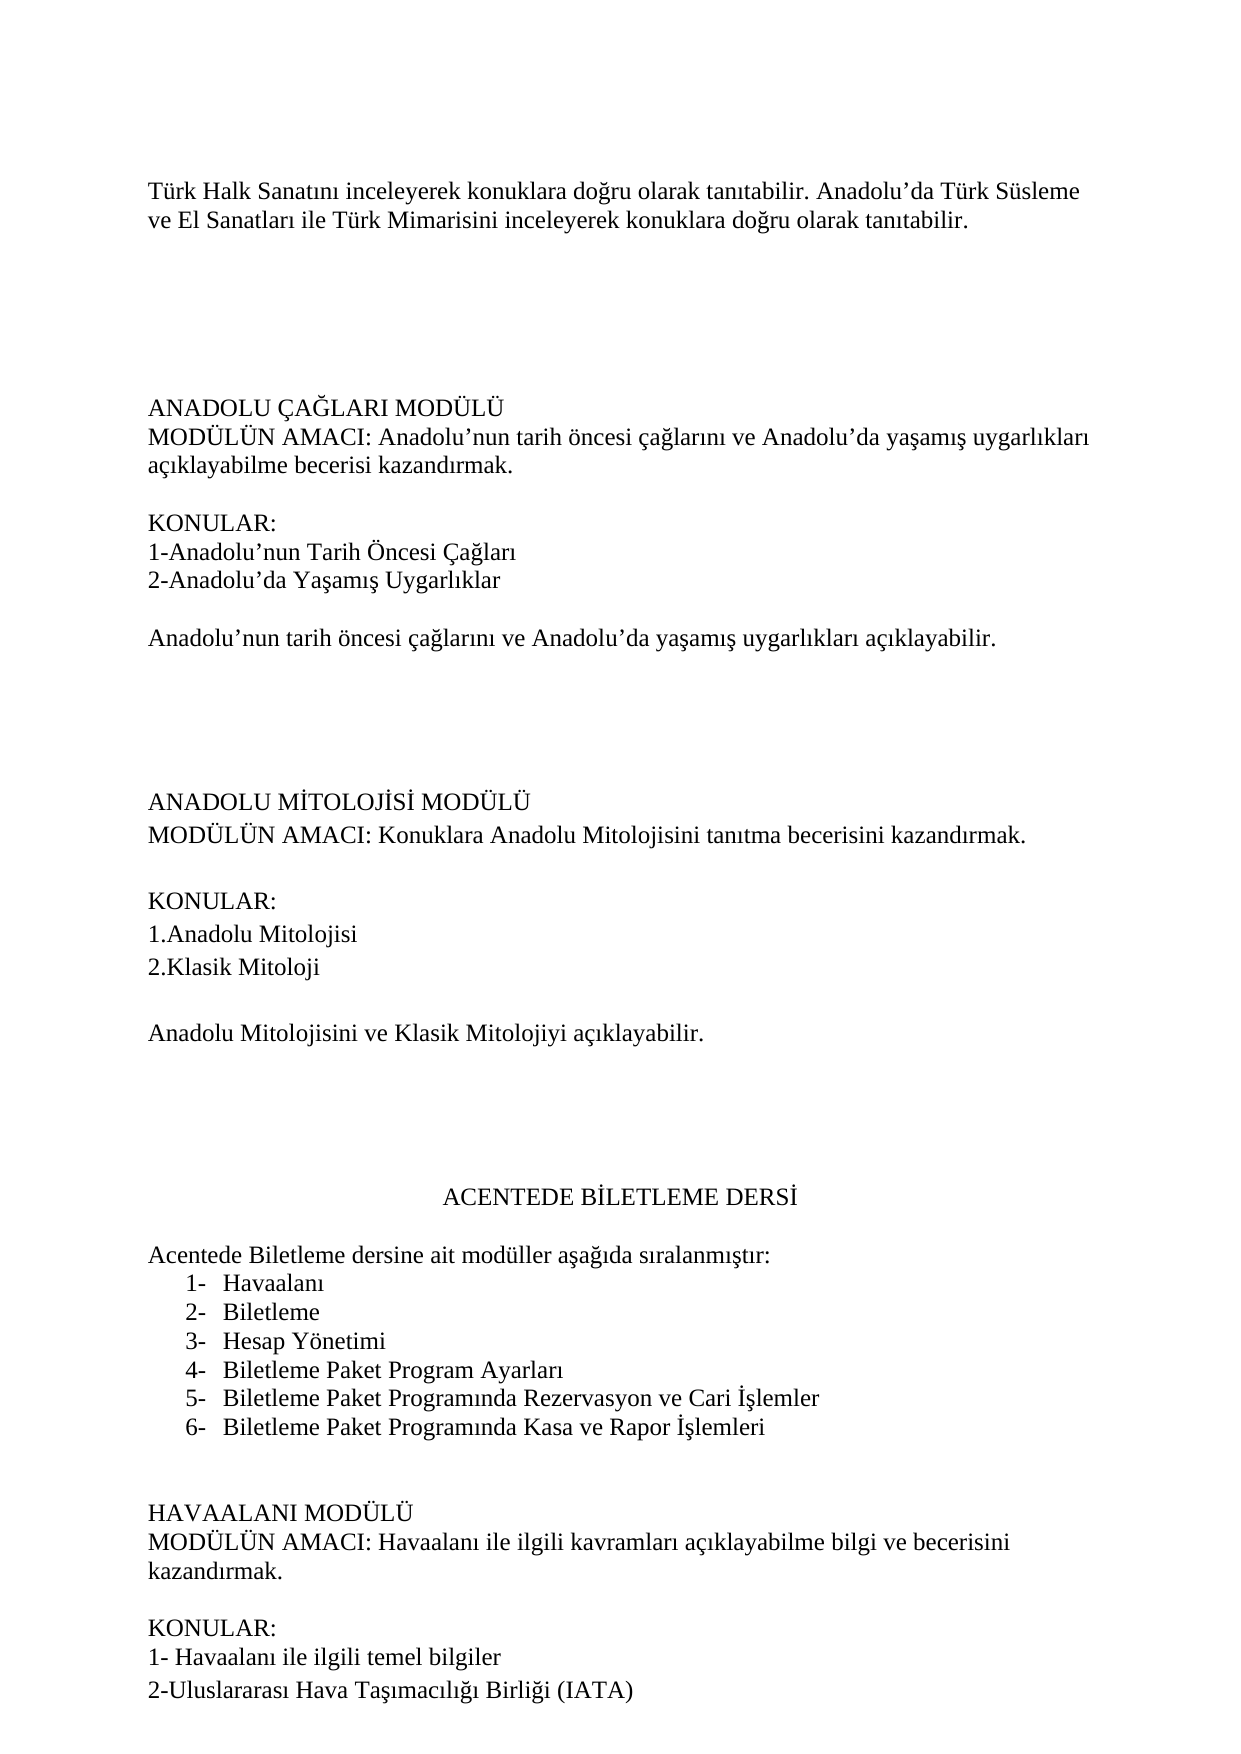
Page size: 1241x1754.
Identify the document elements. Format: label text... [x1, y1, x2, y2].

list KONULAR: [148, 886, 1093, 915]
text MODÜLÜN AMACI: Anadolu’nun tarih öncesi çağlarını ve Anadolu’da yaşamış uygarlıkları açıklayabilme becerisi kazandırmak. [148, 422, 1093, 479]
list 1.Anadolu Mitolojisi [148, 919, 1093, 948]
text 2-Anadolu’da Yaşamış Uygarlıklar [148, 565, 1093, 594]
list Biletleme Paket Program Ayarları [185, 1355, 1093, 1383]
list Havaalanı [185, 1268, 1093, 1297]
list 2-Uluslararası Hava Taşımacılığı Birliği (IATA) [148, 1675, 1093, 1704]
text HAVAALANI MODÜLÜ [148, 1498, 1093, 1527]
text ANADOLU ÇAĞLARI MODÜLÜ [148, 393, 1093, 422]
text MODÜLÜN AMACI: Havaalanı ile ilgili kavramları açıklayabilme bilgi ve becerisini kazandırmak. [148, 1527, 1093, 1585]
list ANADOLU MİTOLOJİSİ MODÜLÜ [148, 787, 1093, 816]
list Anadolu Mitolojisini ve Klasik Mitolojiyi açıklayabilir. [148, 1018, 1093, 1047]
list MODÜLÜN AMACI: Konuklara Anadolu Mitolojisini tanıtma becerisini kazandırmak. [148, 820, 1093, 849]
list Biletleme Paket Programında Rezervasyon ve Cari İşlemler [185, 1383, 1093, 1412]
list Biletleme [185, 1297, 1093, 1326]
text 1-Anadolu’nun Tarih Öncesi Çağları [148, 537, 1093, 565]
list 1- Havaalanı ile ilgili temel bilgiler [148, 1642, 1093, 1671]
text ACENTEDE BİLETLEME DERSİ [148, 1182, 1093, 1211]
list Hesap Yönetimi [185, 1326, 1093, 1355]
list Anadolu’nun tarih öncesi çağlarını ve Anadolu’da yaşamış uygarlıkları açıklayabilir. [148, 623, 1093, 652]
list 2.Klasik Mitoloji [148, 952, 1093, 981]
list Biletleme Paket Programında Kasa ve Rapor İşlemleri [185, 1412, 1093, 1441]
text KONULAR: [148, 508, 1093, 537]
text Türk Halk Sanatını inceleyerek konuklara doğru olarak tanıtabilir. Anadolu’da Türk Süsleme ve El Sanatları ile Türk Mimarisini inceleyerek konuklara doğru olarak tanıtabilir. [148, 176, 1093, 234]
text Acentede Biletleme dersine ait modüller aşağıda sıralanmıştır: [148, 1240, 1093, 1268]
text KONULAR: [148, 1613, 1093, 1642]
